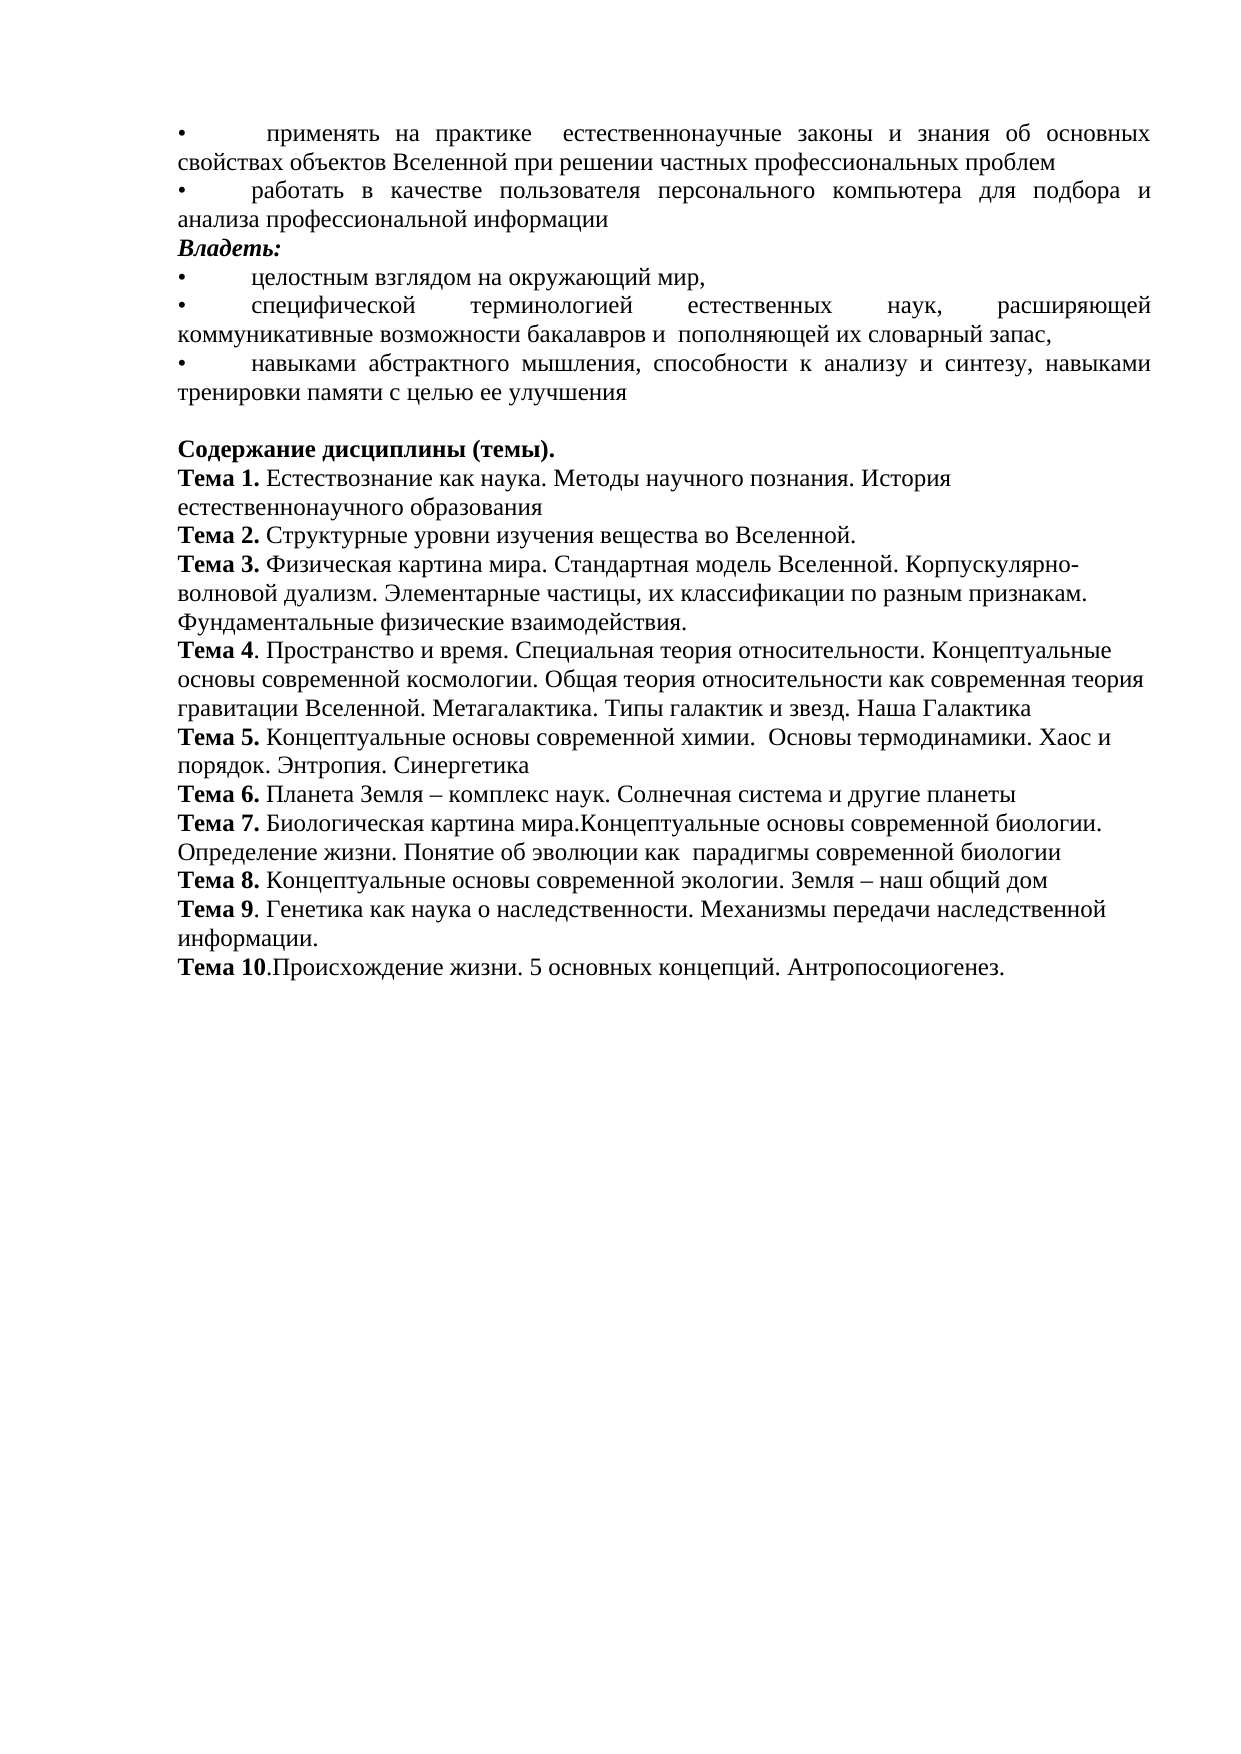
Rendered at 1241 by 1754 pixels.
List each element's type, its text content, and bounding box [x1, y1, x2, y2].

text Тема 7. Биологическая картина мира.Концептуальные основы современной биологии. Определение жизни. Понятие об эволюции как парадигмы современной биологии [177, 808, 1152, 866]
text • специфической терминологией естественных наук, расширяющей коммуникативные возможности бакалавров и пополняющей их словарный запас, [177, 291, 1152, 348]
text Тема 6. Планета Земля – комплекс наук. Солнечная система и другие планеты [177, 779, 1152, 808]
text • работать в качестве пользователя персонального компьютера для подбора и анализа профессиональной информации [177, 176, 1152, 233]
text Тема 9. Генетика как наука о наследственности. Механизмы передачи наследственной информации. [177, 894, 1152, 952]
text • применять на практике естественнонаучные законы и знания об основных свойствах объектов Вселенной при решении частных профессиональных проблем [177, 118, 1152, 176]
text Тема 5. Концептуальные основы современной химии. Основы термодинамики. Хаос и порядок. Энтропия. Синергетика [177, 722, 1152, 779]
text Владеть: [177, 233, 1152, 262]
text Содержание дисциплины (темы). [177, 434, 1152, 463]
text Тема 8. Концептуальные основы современной экологии. Земля – наш общий дом [177, 866, 1152, 894]
text • целостным взглядом на окружающий мир, [177, 262, 1152, 291]
text Тема 10.Происхождение жизни. 5 основных концепций. Антропосоциогенез. [177, 952, 1152, 981]
text Тема 2. Структурные уровни изучения вещества во Вселенной. [177, 521, 1152, 549]
text Тема 3. Физическая картина мира. Стандартная модель Вселенной. Корпускулярно-волновой дуализм. Элементарные частицы, их классификации по разным признакам. Фундаментальные физические взаимодействия. [177, 549, 1152, 636]
text Тема 1. Естествознание как наука. Методы научного познания. История естественнонаучного образования [177, 463, 1152, 521]
text Тема 4. Пространство и время. Специальная теория относительности. Концептуальные основы современной космологии. Общая теория относительности как современная теория гравитации Вселенной. Метагалактика. Типы галактик и звезд. Наша Галактика [177, 636, 1152, 722]
text • навыками абстрактного мышления, способности к анализу и синтезу, навыками тренировки памяти с целью ее улучшения [177, 348, 1152, 406]
